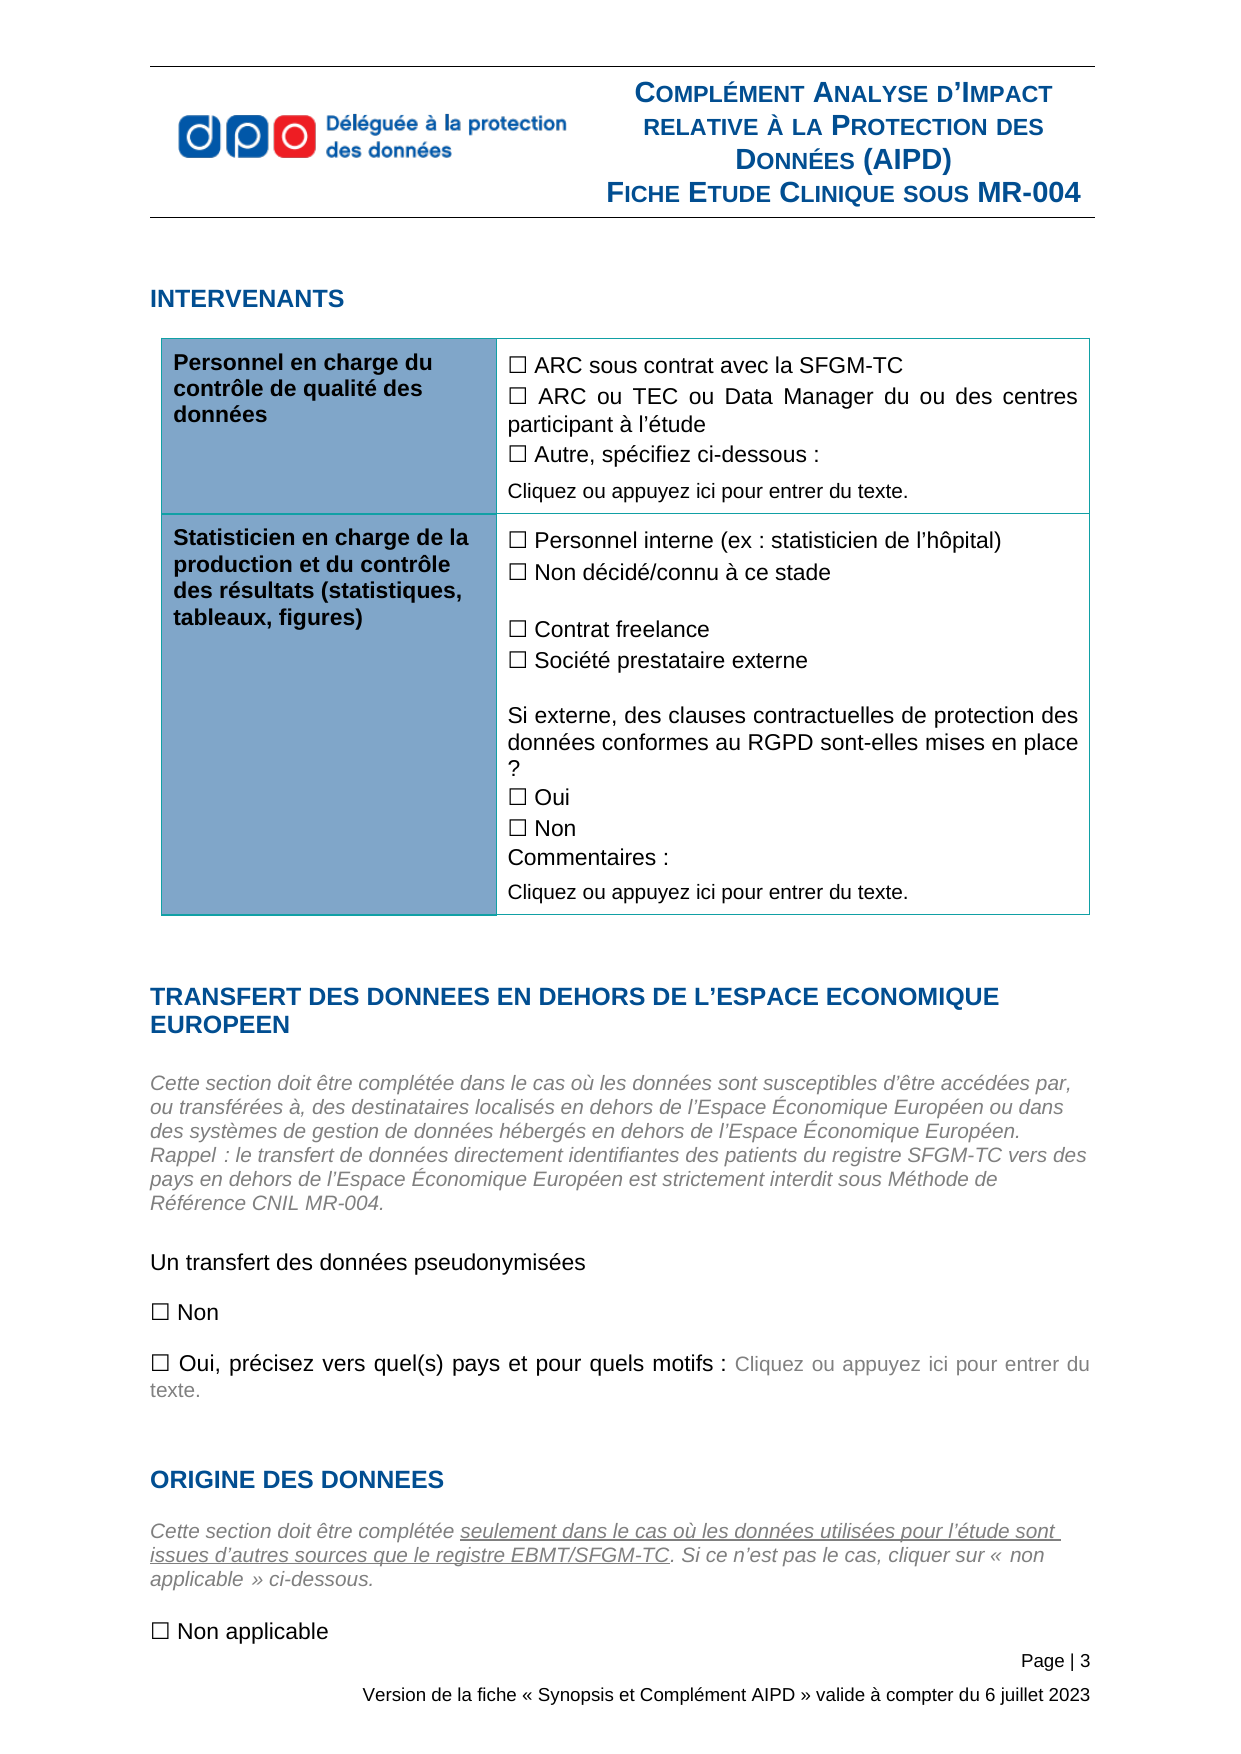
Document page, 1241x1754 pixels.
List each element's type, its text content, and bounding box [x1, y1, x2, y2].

table_cell Statisticien en charge de la production et du contrôle des résultats (statistiques, tableaux, figures) [162, 515, 496, 914]
text Oui, précisez vers quel(s) pays et pour quels motifs : [150, 1347, 1090, 1402]
table_header Complément Analyse d’Impact relative à la Protection des Données (AIPD) Fiche Etude Clinique sous MR-004 [592, 67, 1095, 217]
text Cette section doit être complétée seulement dans le cas où les données utilisées pour l’étude sont issues d’autres sources que le registre EBMT/SFGM-TC. Si ce n’est pas le cas, cliquer sur « non applicable » ci-dessous. [150, 1518, 1090, 1590]
text Non applicable [150, 1615, 1090, 1647]
text INTERVENANTS [150, 284, 1090, 313]
text Un transfert des données pseudonymisées [150, 1249, 1090, 1276]
text TRANSFERT DES DONNEES EN DEHORS DE L’ESPACE ECONOMIQUE EUROPEEN [150, 982, 1090, 1039]
text ORIGINE DES DONNEES [150, 1465, 1090, 1493]
text Cette section doit être complétée dans le cas où les données sont susceptibles d’être accédées par, ou transférées à, des destinataires localisés en dehors de l’Espace Économique Européen ou dans des systèmes de gestion de données hébergés en dehors de l’Espace Économique Européen. Rappel : le transfert de données directement identifiantes des patients du registre SFGM-TC vers des pays en dehors de l’Espace Économique Européen est strictement interdit sous Méthode de Référence CNIL MR-004. [150, 1071, 1090, 1214]
table_header [150, 67, 592, 217]
table_header ARC sous contrat avec la SFGM-TC ARC ou TEC ou Data Manager du ou des centres participant à l’étude Autre, spécifiez ci-dessous : [497, 339, 1089, 513]
text Non [150, 1296, 1090, 1327]
table_header Personnel en charge du contrôle de qualité des données [162, 339, 496, 513]
table_cell Personnel interne (ex : statisticien de l’hôpital) Non décidé/connu à ce stade Contrat freelance Société prestataire externe Si externe, des clauses contractuelles de protection des données conformes au RGPD sont-elles mises en place ? Oui Non Commentaires : [497, 514, 1089, 914]
